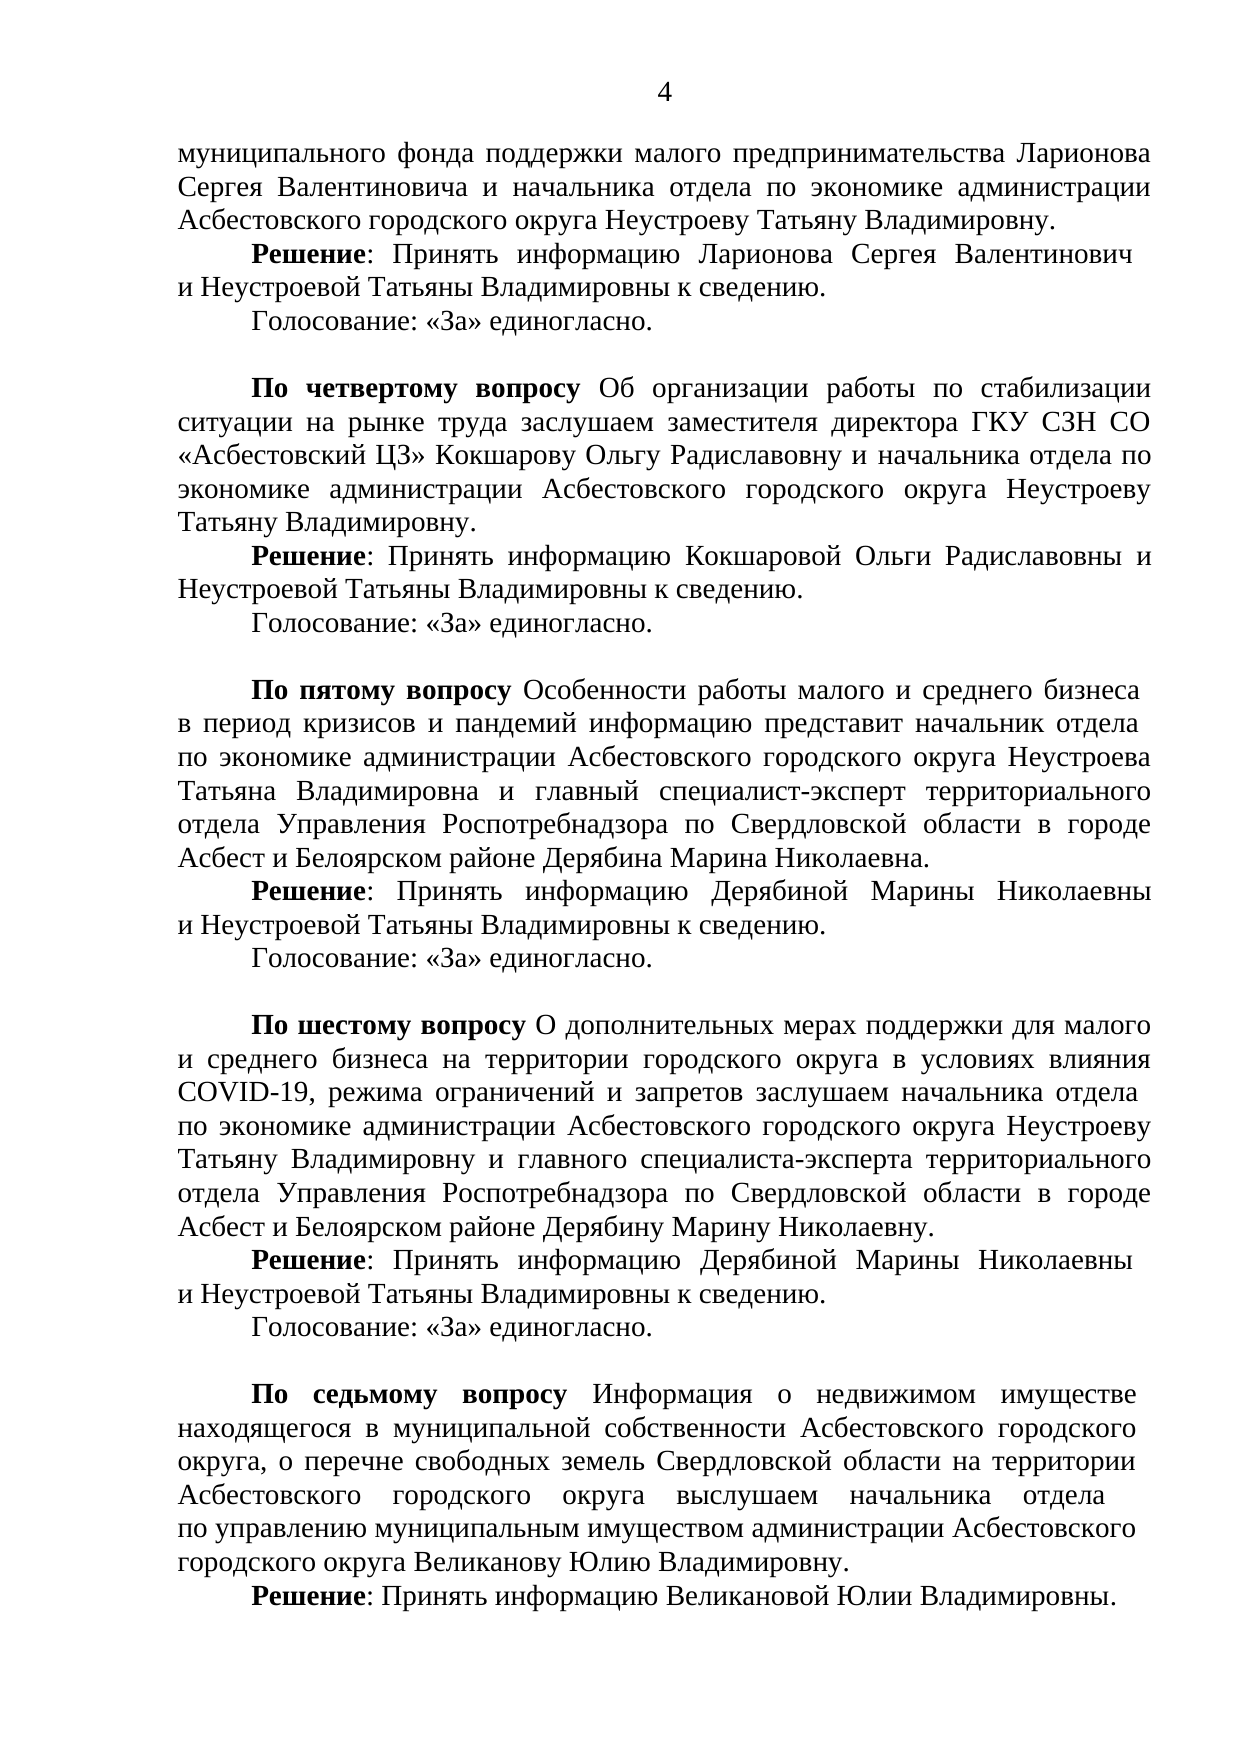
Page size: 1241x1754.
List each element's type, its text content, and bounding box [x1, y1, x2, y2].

text Голосование: «За» единогласно. [177, 303, 1152, 337]
text Решение: Принять информацию Великановой Юлии Владимировны. [177, 1578, 1152, 1611]
text Решение: Принять информацию Дерябиной Марины Николаевны и Неустроевой Татьяны Владимировны к сведению. [177, 873, 1152, 940]
text По седьмому вопросу Информация о недвижимом имуществе находящегося в муниципальной собственности Асбестовского городского округа, о перечне свободных земель Свердловской области на территории Асбестовского городского округа выслушаем начальника отдела по управлению муниципальным имуществом администрации Асбестовского городского округа Великанову Юлию Владимировну. [177, 1376, 1137, 1578]
text По четвертому вопросу Об организации работы по стабилизации ситуации на рынке труда заслушаем заместителя директора ГКУ СЗН СО «Асбестовский ЦЗ» Кокшарову Ольгу Радиславовну и начальника отдела по экономике администрации Асбестовского городского округа Неустроеву Татьяну Владимировну. [177, 370, 1152, 538]
text Решение: Принять информацию Ларионова Сергея Валентинович и Неустроевой Татьяны Владимировны к сведению. [177, 236, 1152, 303]
text Голосование: «За» единогласно. [177, 605, 1152, 638]
text По шестому вопросу О дополнительных мерах поддержки для малого и среднего бизнеса на территории городского округа в условиях влияния COVID-19, режима ограничений и запретов заслушаем начальника отдела по экономике администрации Асбестовского городского округа Неустроеву Татьяну Владимировну и главного специалиста-эксперта территориального отдела Управления Роспотребнадзора по Свердловской области в городе Асбест и Белоярском районе Дерябину Марину Николаевну. [177, 1007, 1152, 1242]
text Решение: Принять информацию Кокшаровой Ольги Радиславовны и Неустроевой Татьяны Владимировны к сведению. [177, 538, 1152, 605]
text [177, 135, 1152, 236]
text Голосование: «За» единогласно. [177, 1309, 1152, 1343]
text По пятому вопросу Особенности работы малого и среднего бизнеса в период кризисов и пандемий информацию представит начальник отдела по экономике администрации Асбестовского городского округа Неустроева Татьяна Владимировна и главный специалист-эксперт территориального отдела Управления Роспотребнадзора по Свердловской области в городе Асбест и Белоярском районе Дерябина Марина Николаевна. [177, 672, 1152, 873]
text Решение: Принять информацию Дерябиной Марины Николаевны и Неустроевой Татьяны Владимировны к сведению. [177, 1242, 1152, 1309]
text Голосование: «За» единогласно. [177, 940, 1152, 974]
